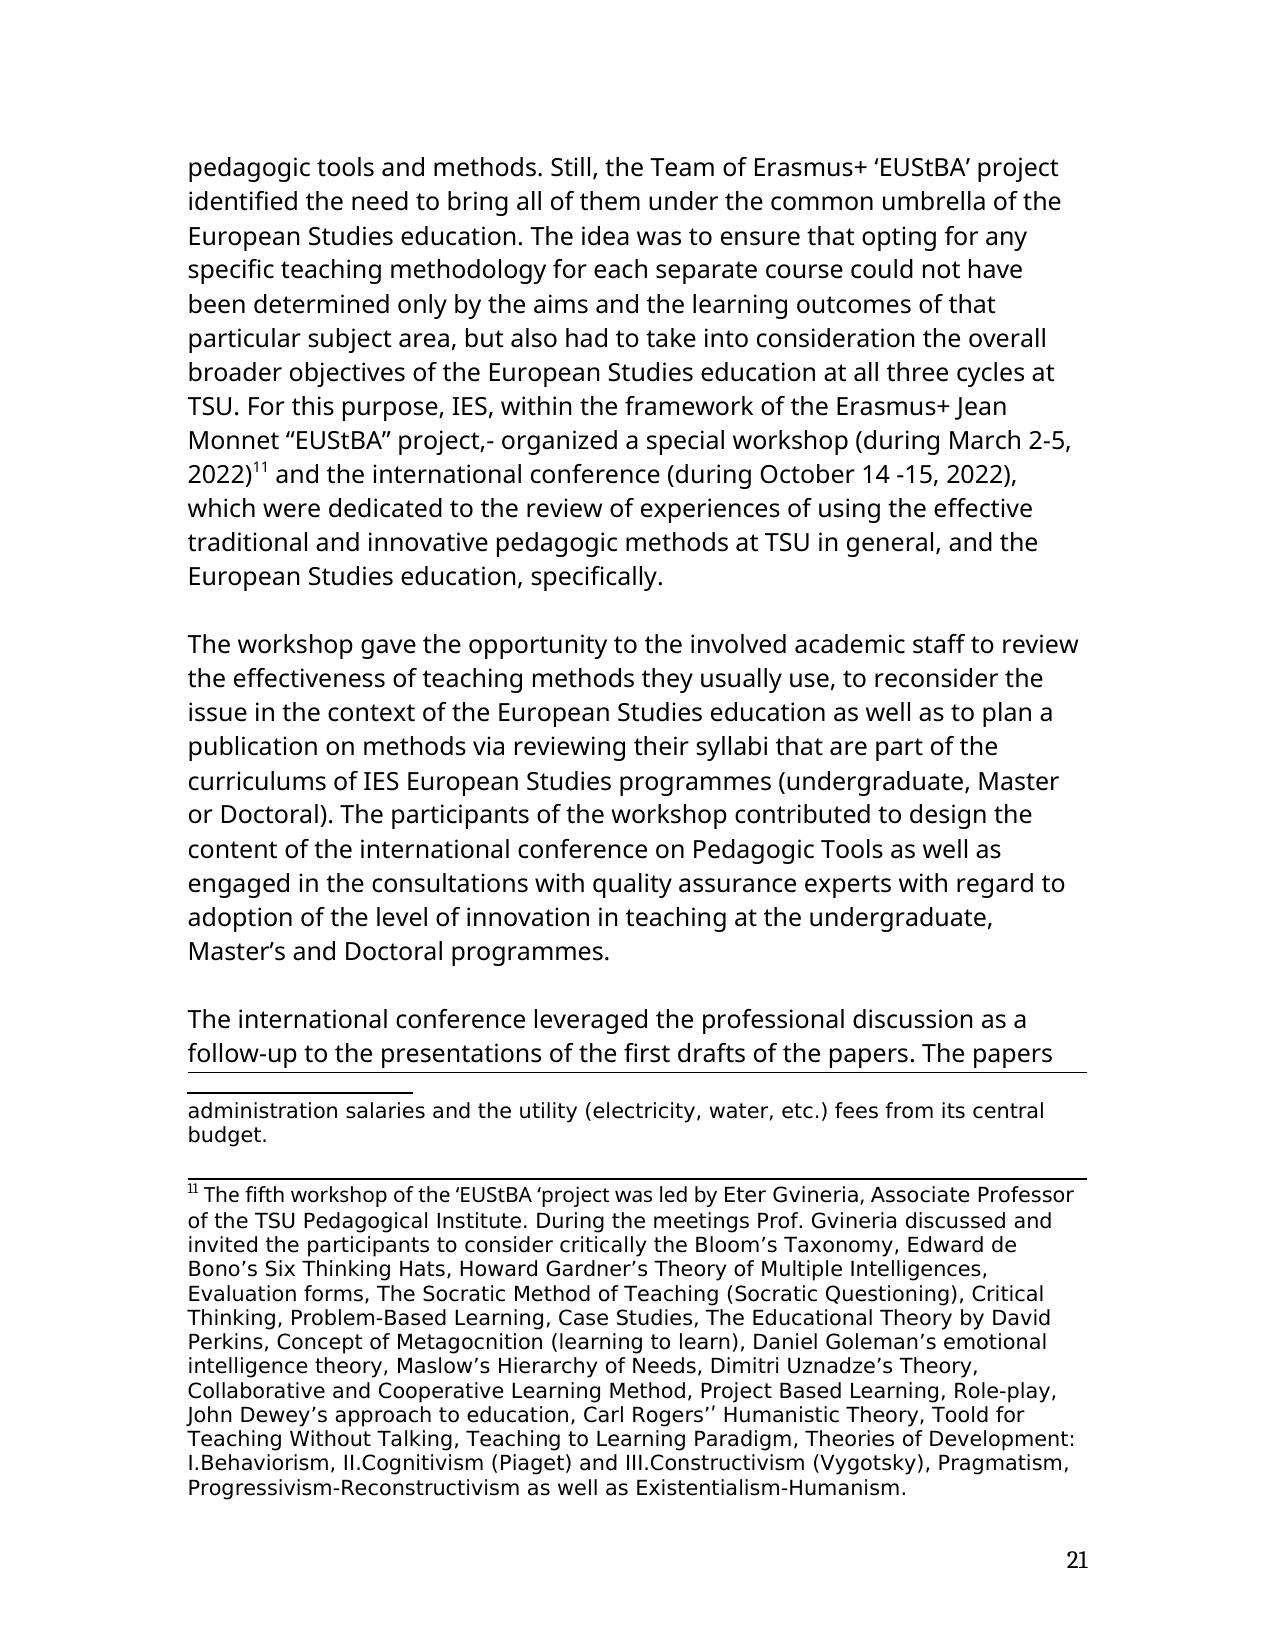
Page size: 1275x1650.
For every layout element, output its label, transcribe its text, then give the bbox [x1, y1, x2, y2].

text The workshop gave the opportunity to the involved academic staff to review the effectiveness of teaching methods they usually use, to reconsider the issue in the context of the European Studies education as well as to plan a publication on methods via reviewing their syllabi that are part of the curriculums of IES European Studies programmes (undergraduate, Master or Doctoral). The participants of the workshop contributed to design the content of the international conference on Pedagogic Tools as well as engaged in the consultations with quality assurance experts with regard to adoption of the level of innovation in teaching at the undergraduate, Master’s and Doctoral programmes. [187, 627, 1087, 967]
text The international conference leveraged the professional discussion as a follow-up to the presentations of the first drafts of the papers. The papers had been dedicated to the basic features of the courses taught as well as the methodological approaches used. The presenters received valuable feedback from the distinguished project experts. The local stakeholders conceptualized the importance of linkage between the teaching and research from early stages of education, discussed the benefits of research-teaching nexus and provided some practical insights regarding the tools to develop the institutional policy in this regard. Among the participants of the conference had been academic and administrative personnel of the IES, the staff of the TSU quality assurance service, international experts from partner universities, students of the IES and other interested parties. Obviously, this process unpacked the advantage of the peer-review from the colleagues, before the conference participants would submit the papers for publication. [187, 1002, 1087, 1073]
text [187, 150, 1087, 593]
